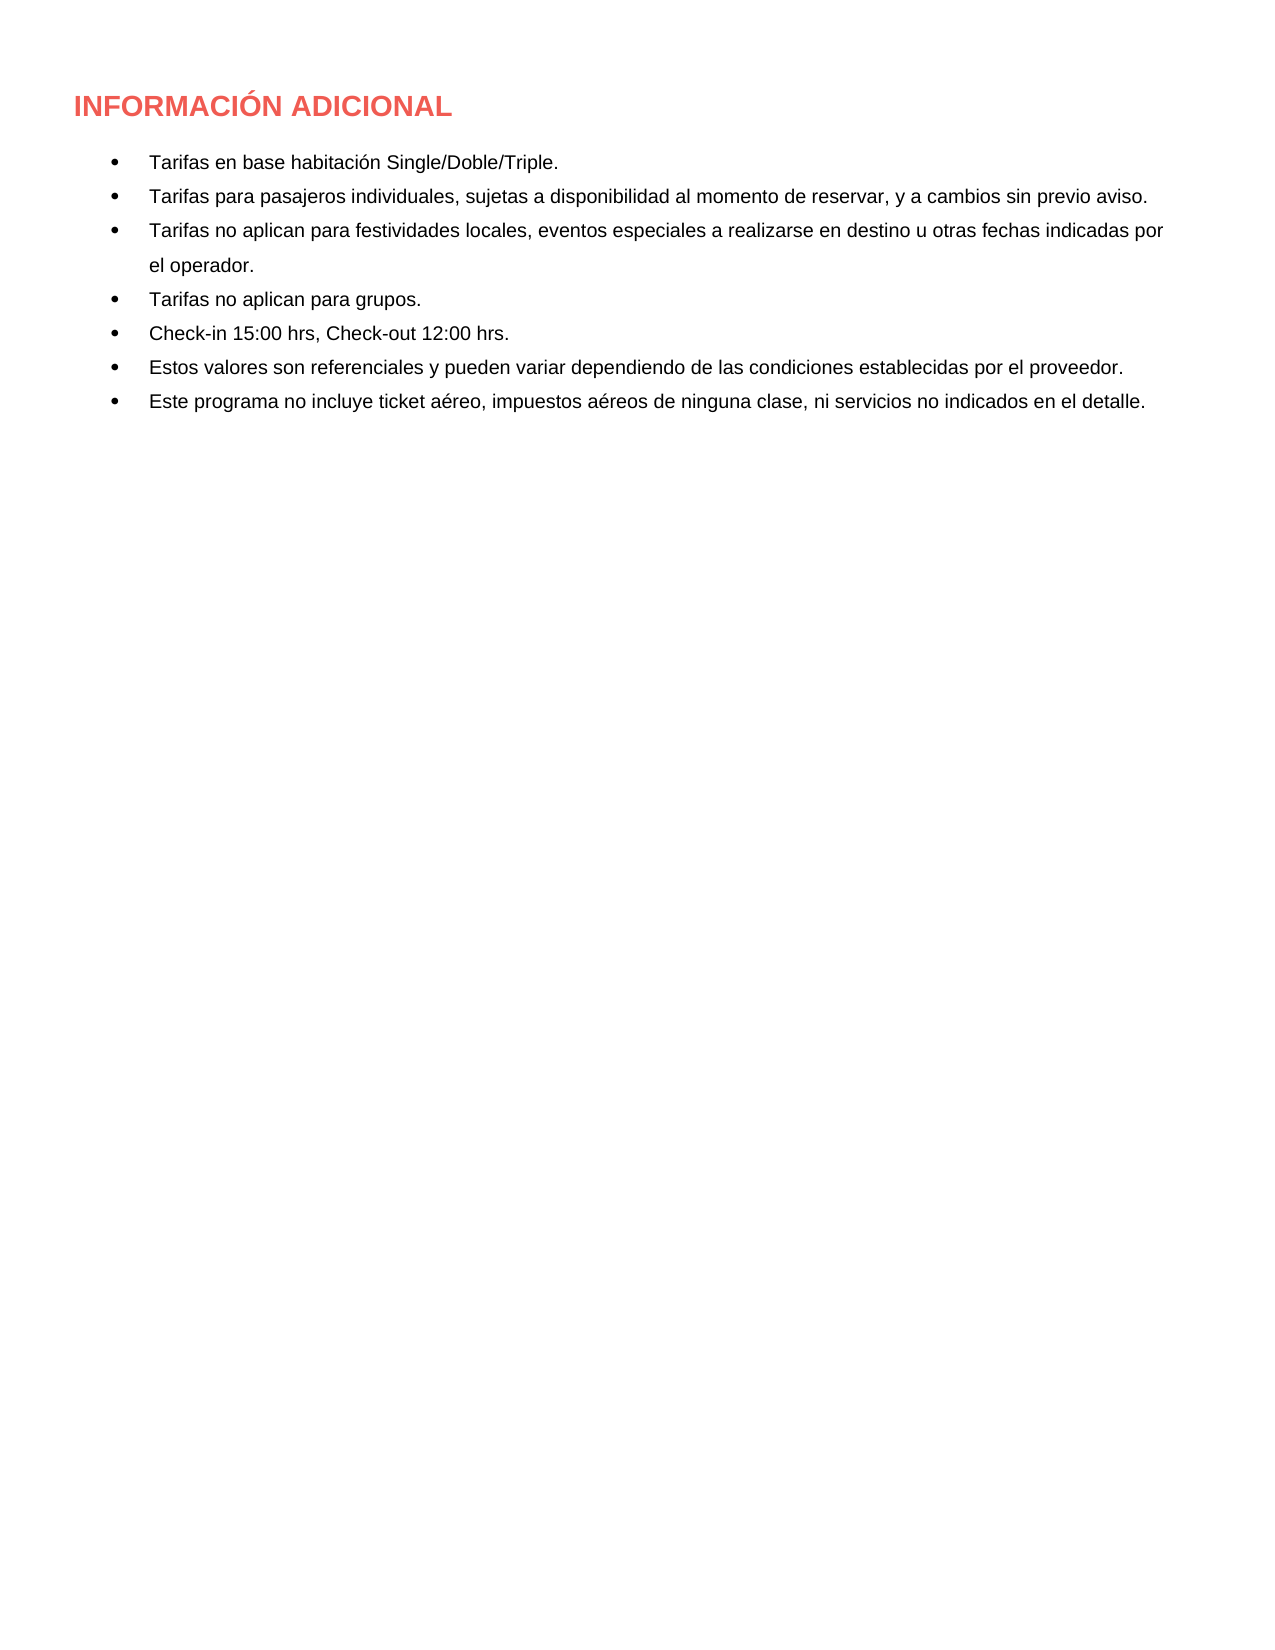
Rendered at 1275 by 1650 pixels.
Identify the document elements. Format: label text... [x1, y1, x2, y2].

list Tarifas en base habitación Single/Doble/Triple. [111, 151, 1167, 174]
text INFORMACIÓN ADICIONAL [74, 89, 1167, 122]
list Estos valores son referenciales y pueden variar dependiendo de las condiciones establecidas por el proveedor. [111, 356, 1167, 379]
list Este programa no incluye ticket aéreo, impuestos aéreos de ninguna clase, ni servicios no indicados en el detalle. [111, 390, 1167, 413]
list Tarifas no aplican para grupos. [111, 287, 1167, 310]
list Check-in 15:00 hrs, Check-out 12:00 hrs. [111, 322, 1167, 344]
list Tarifas no aplican para festividades locales, eventos especiales a realizarse en destino u otras fechas indicadas por el operador. [111, 219, 1167, 276]
list Tarifas para pasajeros individuales, sujetas a disponibilidad al momento de reservar, y a cambios sin previo aviso. [111, 185, 1167, 208]
